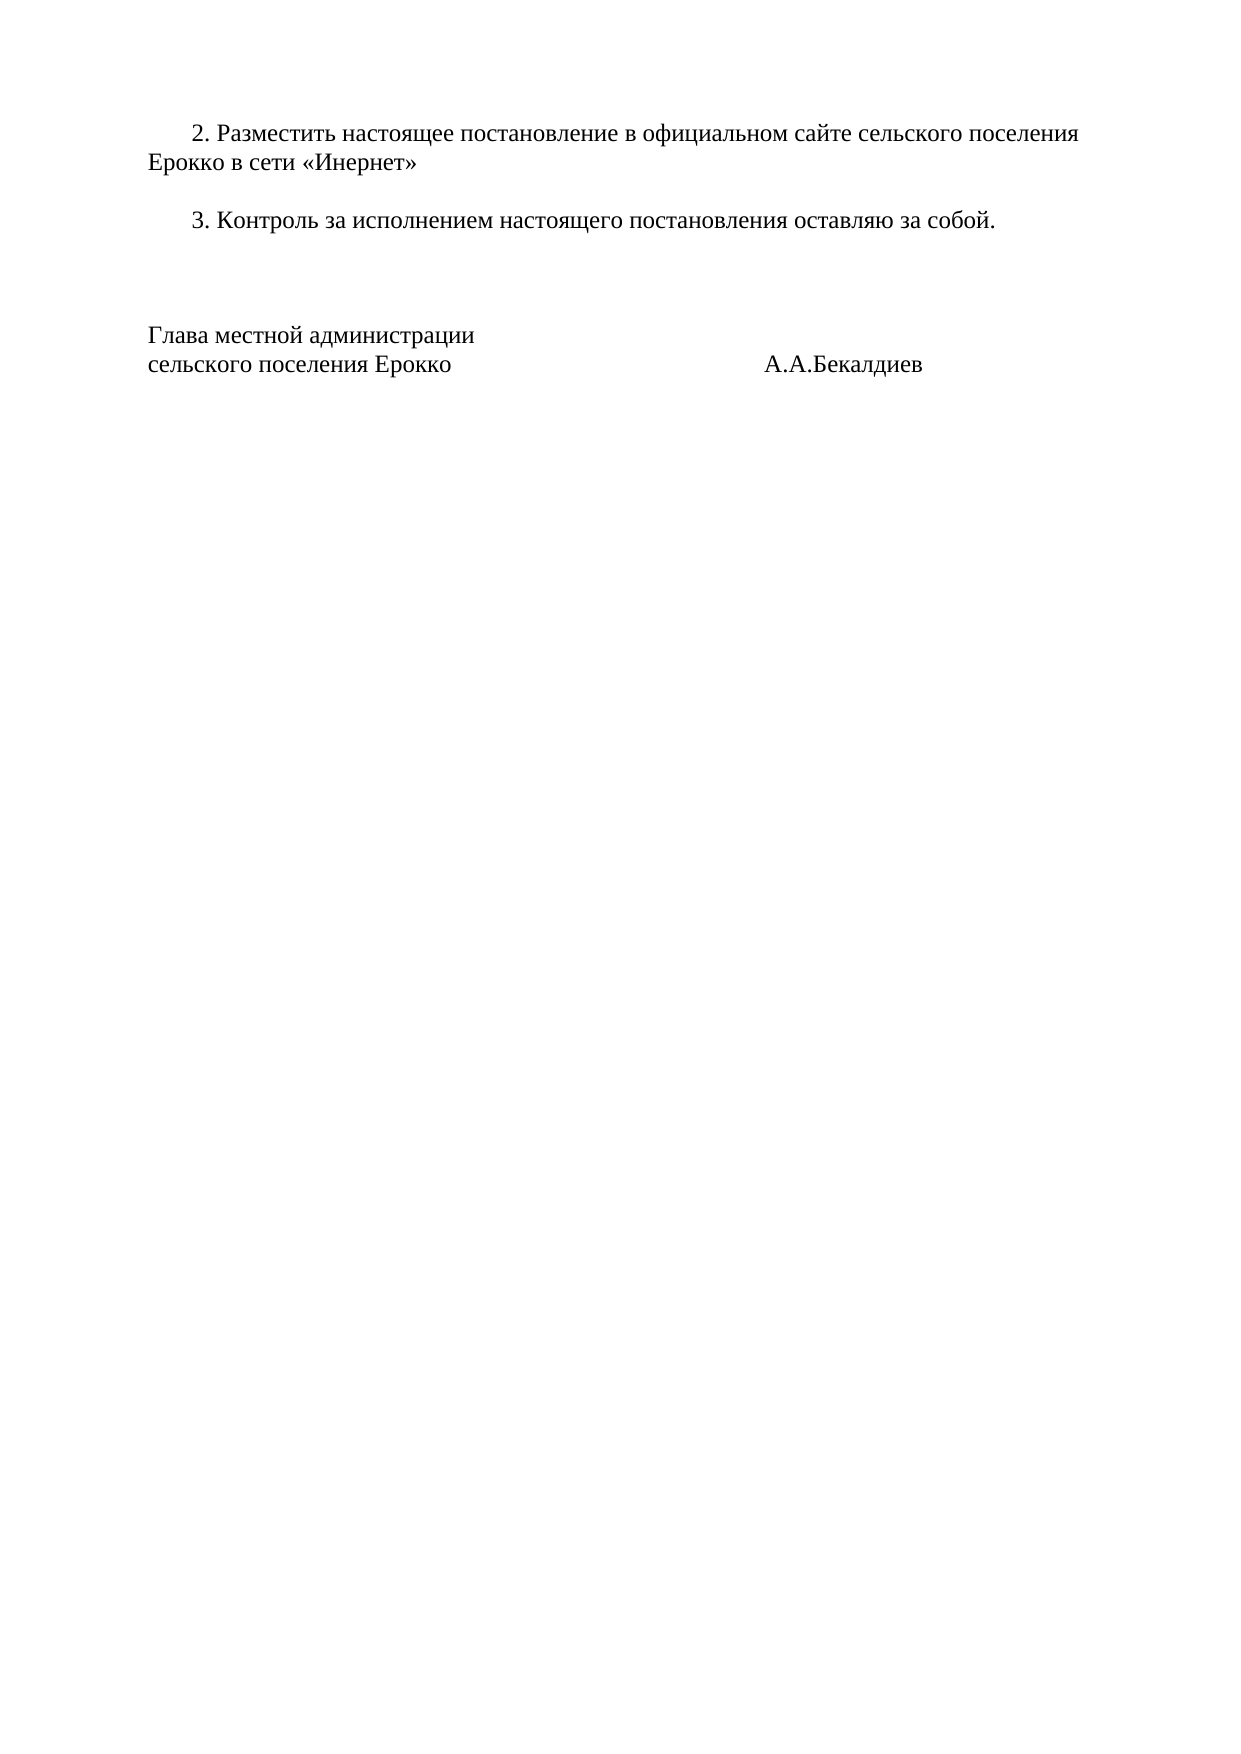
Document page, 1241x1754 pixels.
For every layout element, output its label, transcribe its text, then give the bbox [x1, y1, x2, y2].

text 3. Контроль за исполнением настоящего постановления оставляю за собой. [148, 205, 1152, 233]
text Глава местной администрации [148, 320, 1152, 349]
text сельского поселения Ерокко А.А.Бекалдиев [148, 349, 1152, 378]
text 2. Разместить настоящее постановление в официальном сайте сельского поселения Ерокко в сети «Инернет» [148, 118, 1152, 176]
